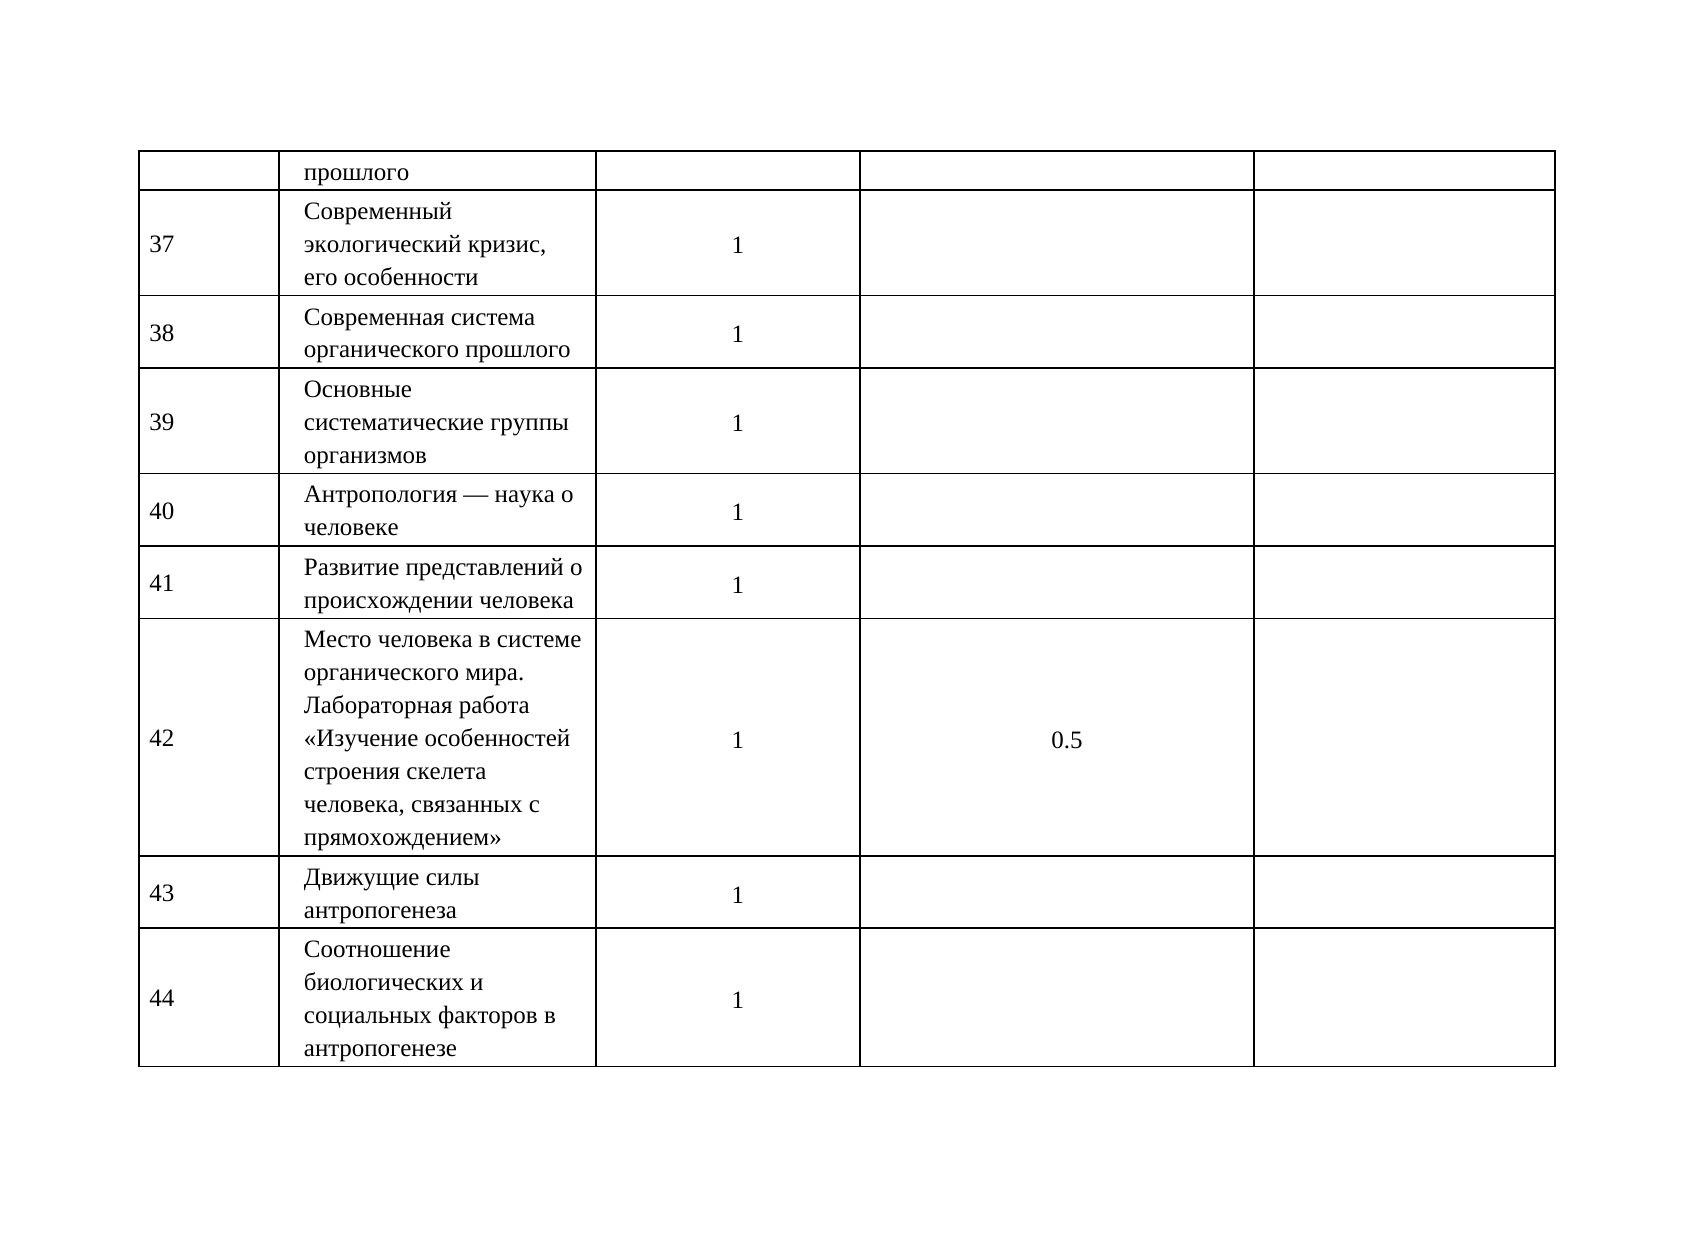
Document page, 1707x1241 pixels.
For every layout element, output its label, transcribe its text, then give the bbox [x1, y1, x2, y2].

table_cell [1255, 619, 1554, 855]
table_cell [1255, 474, 1554, 545]
table_cell 36 [140, 152, 278, 189]
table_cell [280, 152, 595, 189]
table_cell [861, 369, 1253, 473]
table_cell Развитие представлений о происхождении человека [280, 547, 595, 617]
table_cell [861, 857, 1253, 927]
table_cell Современный экологический кризис, его особенности [280, 191, 595, 295]
table_cell 1 [597, 369, 859, 473]
table_cell 1 [597, 296, 859, 367]
table_cell [1255, 857, 1554, 927]
table_cell 1 [597, 857, 859, 927]
table_cell Место человека в системе органического мира. Лабораторная работа «Изучение особенностей строения скелета человека, связанных с прямохождением» [280, 619, 595, 855]
table_cell 1 [597, 152, 859, 189]
table_cell [861, 296, 1253, 367]
table_cell [861, 191, 1253, 295]
table_cell [1255, 929, 1554, 1066]
table_cell 41 [140, 547, 278, 617]
table_cell 38 [140, 296, 278, 367]
table_cell 1 [597, 929, 859, 1066]
table_cell [1255, 296, 1554, 367]
table_cell [1255, 152, 1554, 189]
table_cell 40 [140, 474, 278, 545]
table_cell 1 [597, 547, 859, 617]
table_cell Соотношение биологических и социальных факторов в антропогенезе [280, 929, 595, 1066]
table_cell [861, 474, 1253, 545]
table_cell Движущие силы антропогенеза [280, 857, 595, 927]
table_cell 44 [140, 929, 278, 1066]
table_cell [1255, 369, 1554, 473]
table_cell Основные систематические группы организмов [280, 369, 595, 473]
table_cell [861, 152, 1253, 189]
table_cell 42 [140, 619, 278, 855]
table_cell [861, 547, 1253, 617]
table_cell Современная система органического прошлого [280, 296, 595, 367]
table_cell 1 [597, 191, 859, 295]
table_cell [1255, 191, 1554, 295]
table_cell 39 [140, 369, 278, 473]
table_cell [1255, 547, 1554, 617]
table_cell 1 [597, 619, 859, 855]
table_cell [861, 929, 1253, 1066]
table_cell 0.5 [861, 619, 1253, 855]
table_cell 43 [140, 857, 278, 927]
table_cell 37 [140, 191, 278, 295]
table_cell 1 [597, 474, 859, 545]
table_cell Антропология — наука о человеке [280, 474, 595, 545]
